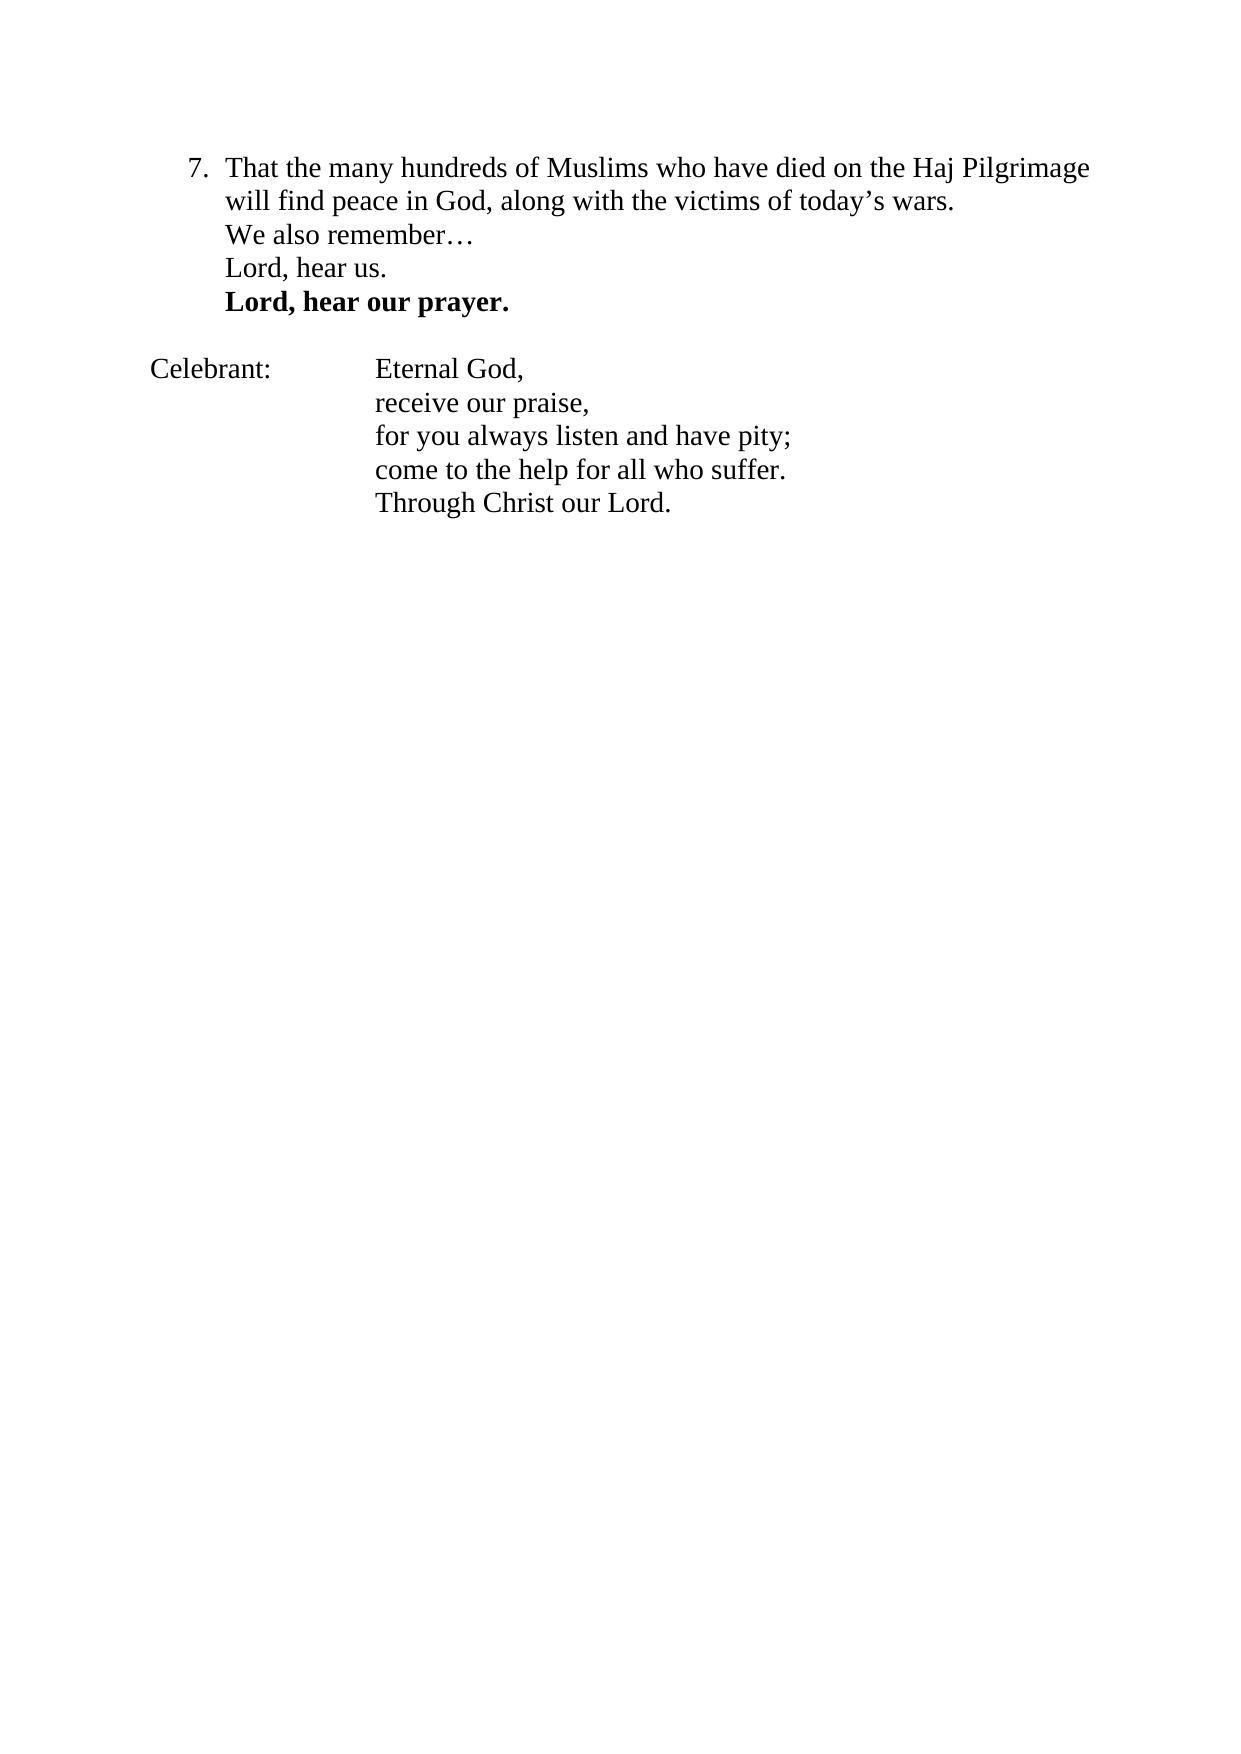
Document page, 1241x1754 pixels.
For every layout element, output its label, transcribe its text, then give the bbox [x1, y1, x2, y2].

text Lord, hear our prayer. [225, 284, 1090, 318]
text for you always listen and have pity; [150, 418, 1090, 452]
text Celebrant: Eternal God, [150, 351, 1090, 385]
text receive our praise, [150, 385, 1090, 418]
text We also remember… [225, 217, 1090, 251]
list That the many hundreds of Muslims who have died on the Haj Pilgrimage [187, 150, 1090, 183]
text will find peace in God, along with the victims of today’s wars. [225, 183, 1090, 217]
text Lord, hear us. [225, 251, 1090, 284]
text come to the help for all who suffer. [150, 452, 1090, 485]
text Through Christ our Lord. [150, 485, 1090, 519]
